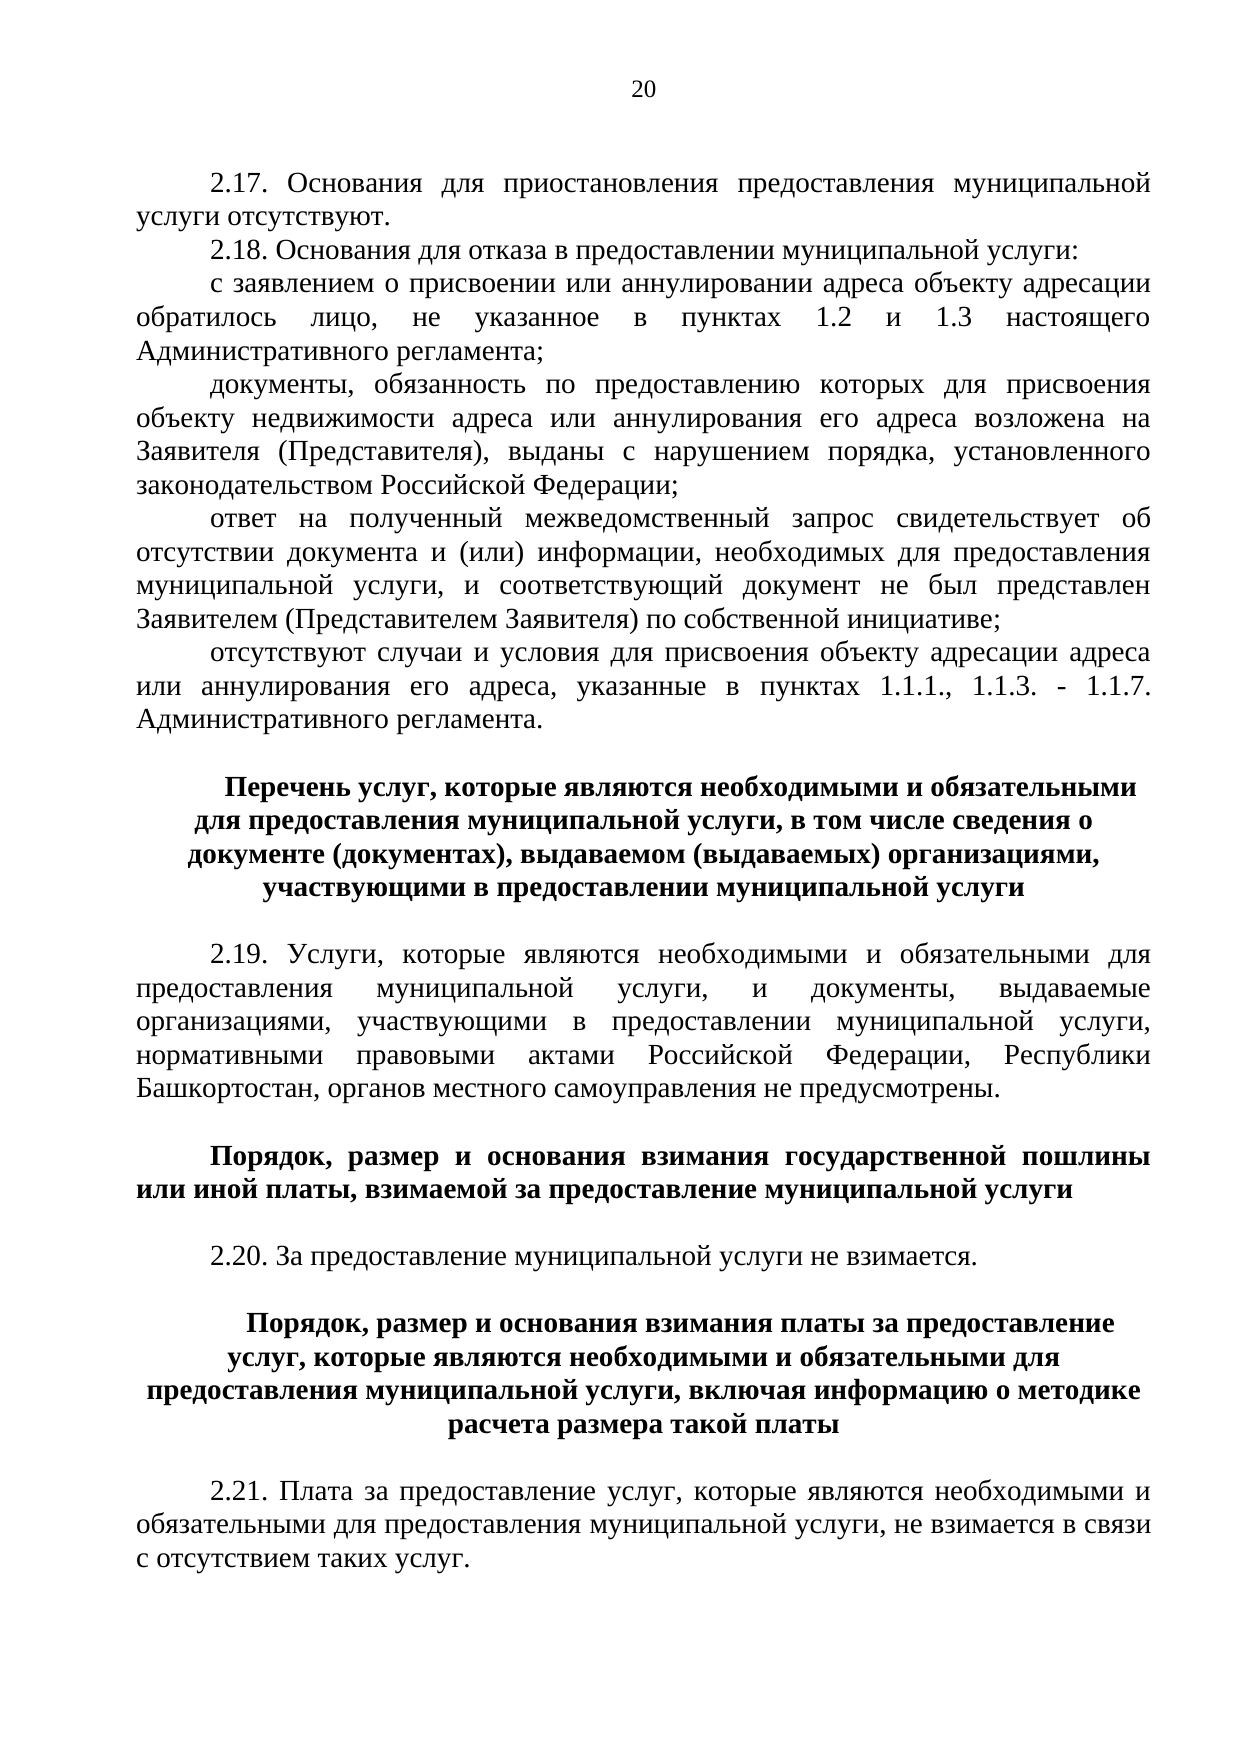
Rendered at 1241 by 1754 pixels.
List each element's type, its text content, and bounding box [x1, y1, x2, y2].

text Перечень услуг, которые являются необходимыми и обязательными для предоставления муниципальной услуги, в том числе сведения о документе (документах), выдаваемом (выдаваемых) организациями, участвующими в предоставлении муниципальной услуги [136, 769, 1152, 903]
text документы, обязанность по предоставлению которых для присвоения объекту недвижимости адреса или аннулирования его адреса возложена на Заявителя (Представителя), выданы с нарушением порядка, установленного законодательством Российской Федерации; [136, 366, 1152, 500]
text отсутствуют случаи и условия для присвоения объекту адресации адреса или аннулирования его адреса, указанные в пунктах 1.1.1., 1.1.3. - 1.1.7. Административного регламента. [136, 634, 1152, 735]
text ответ на полученный межведомственный запрос свидетельствует об отсутствии документа и (или) информации, необходимых для предоставления муниципальной услуги, и соответствующий документ не был представлен Заявителем (Представителем Заявителя) по собственной инициативе; [136, 500, 1152, 634]
text с заявлением о присвоении или аннулировании адреса объекту адресации обратилось лицо, не указанное в пунктах 1.2 и 1.3 настоящего Административного регламента; [136, 266, 1152, 366]
text 2.21. Плата за предоставление услуг, которые являются необходимыми и обязательными для предоставления муниципальной услуги, не взимается в связи с отсутствием таких услуг. [136, 1473, 1152, 1574]
text Порядок, размер и основания взимания платы за предоставление услуг, которые являются необходимыми и обязательными для предоставления муниципальной услуги, включая информацию о методике расчета размера такой платы [136, 1305, 1152, 1439]
text 2.20. За предоставление муниципальной услуги не взимается. [136, 1238, 1152, 1272]
text 2.17. Основания для приостановления предоставления муниципальной услуги отсутствуют. [136, 165, 1152, 232]
text 2.18. Основания для отказа в предоставлении муниципальной услуги: [136, 232, 1152, 266]
text 2.19. Услуги, которые являются необходимыми и обязательными для предоставления муниципальной услуги, и документы, выдаваемые организациями, участвующими в предоставлении муниципальной услуги, нормативными правовыми актами Российской Федерации, Республики Башкортостан, органов местного самоуправления не предусмотрены. [136, 936, 1152, 1104]
text Порядок, размер и основания взимания государственной пошлины или иной платы, взимаемой за предоставление муниципальной услуги [136, 1138, 1152, 1205]
